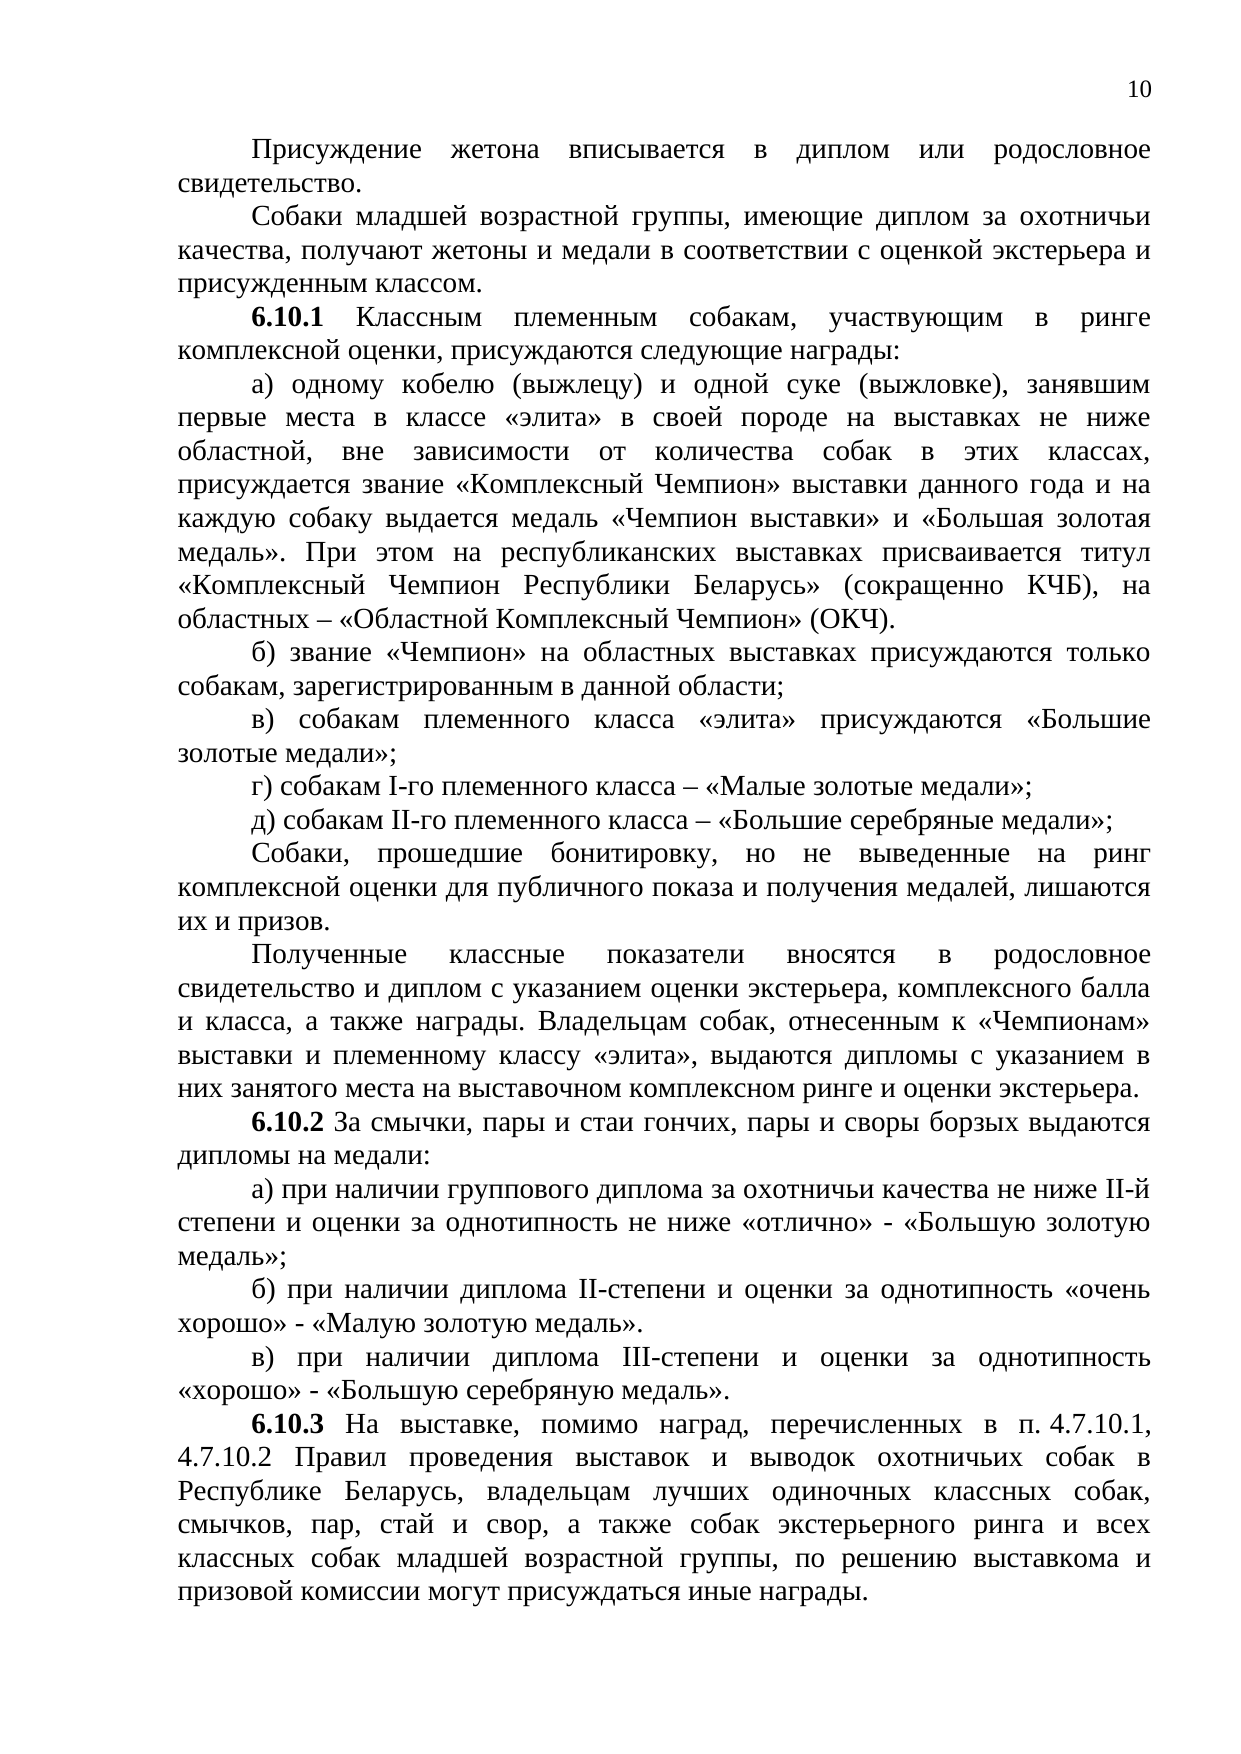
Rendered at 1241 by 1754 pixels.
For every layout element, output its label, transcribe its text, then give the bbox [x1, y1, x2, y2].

text Полученные классные показатели вносятся в родословное свидетельство и диплом с указанием оценки экстерьера, комплексного балла и класса, а также награды. Владельцам собак, отнесенным к «Чемпионам» выставки и племенному классу «элита», выдаются дипломы с указанием в них занятого места на выставочном комплексном ринге и оценки экстерьера. [177, 936, 1152, 1104]
text 6.10.1 Классным племенным собакам, участвующим в ринге комплексной оценки, присуждаются следующие награды: [177, 299, 1152, 366]
text в) при наличии диплома III-степени и оценки за однотипность «хорошо» - «Большую серебряную медаль». [177, 1339, 1152, 1406]
text б) при наличии диплома II-степени и оценки за однотипность «очень хорошо» - «Малую золотую медаль». [177, 1272, 1152, 1339]
text а) одному кобелю (выжлецу) и одной суке (выжловке), занявшим первые места в классе «элита» в своей породе на выставках не ниже областной, вне зависимости от количества собак в этих классах, присуждается звание «Комплексный Чемпион» выставки данного года и на каждую собаку выдается медаль «Чемпион выставки» и «Большая золотая медаль». При этом на республиканских выставках присваивается титул «Комплексный Чемпион Республики Беларусь» (сокращенно КЧБ), на областных – «Областной Комплексный Чемпион» (ОКЧ). [177, 366, 1152, 634]
text д) собакам II-го племенного класса – «Большие серебряные медали»; [177, 802, 1152, 836]
text Собаки, прошедшие бонитировку, но не выведенные на ринг комплексной оценки для публичного показа и получения медалей, лишаются их и призов. [177, 836, 1152, 936]
text Собаки младшей возрастной группы, имеющие диплом за охотничьи качества, получают жетоны и медали в соответствии с оценкой экстерьера и присужденным классом. [177, 198, 1152, 299]
text 6.10.3 На выставке, помимо наград, перечисленных в п. 4.7.10.1, 4.7.10.2 Правил проведения выставок и выводок охотничьих собак в Республике Беларусь, владельцам лучших одиночных классных собак, смычков, пар, стай и свор, а также собак экстерьерного ринга и всех классных собак младшей возрастной группы, по решению выставкома и призовой комиссии могут присуждаться иные награды. [177, 1406, 1152, 1607]
text Присуждение жетона вписывается в диплом или родословное свидетельство. [177, 131, 1152, 198]
text г) собакам I-го племенного класса – «Малые золотые медали»; [177, 768, 1152, 802]
text в) собакам племенного класса «элита» присуждаются «Большие золотые медали»; [177, 701, 1152, 768]
text б) звание «Чемпион» на областных выставках присуждаются только собакам, зарегистрированным в данной области; [177, 634, 1152, 701]
text 6.10.2 За смычки, пары и стаи гончих, пары и своры борзых выдаются дипломы на медали: [177, 1104, 1152, 1171]
text а) при наличии группового диплома за охотничьи качества не ниже II-й степени и оценки за однотипность не ниже «отлично» - «Большую золотую медаль»; [177, 1171, 1152, 1272]
